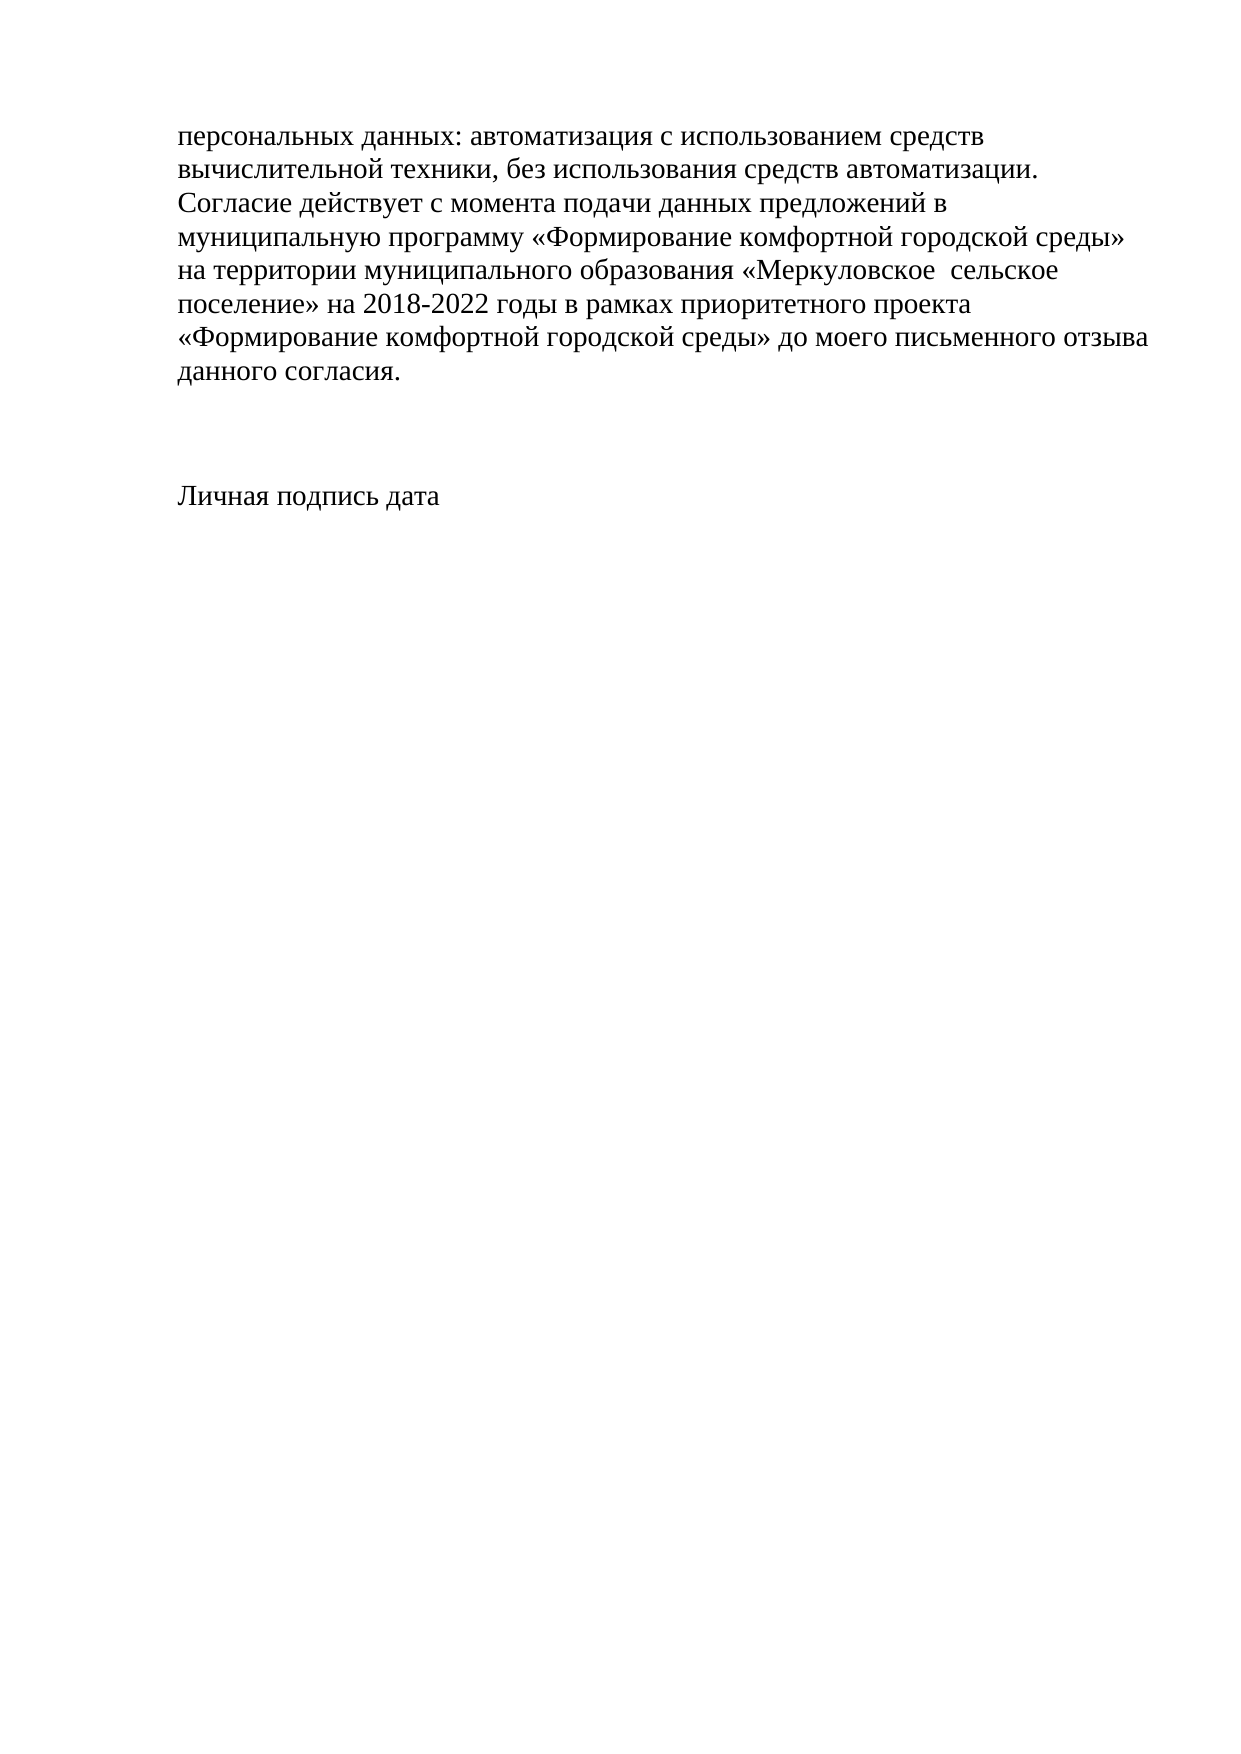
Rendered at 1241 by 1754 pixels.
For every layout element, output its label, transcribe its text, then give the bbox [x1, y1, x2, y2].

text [177, 118, 1152, 386]
text Личная подпись дата [177, 478, 1152, 512]
